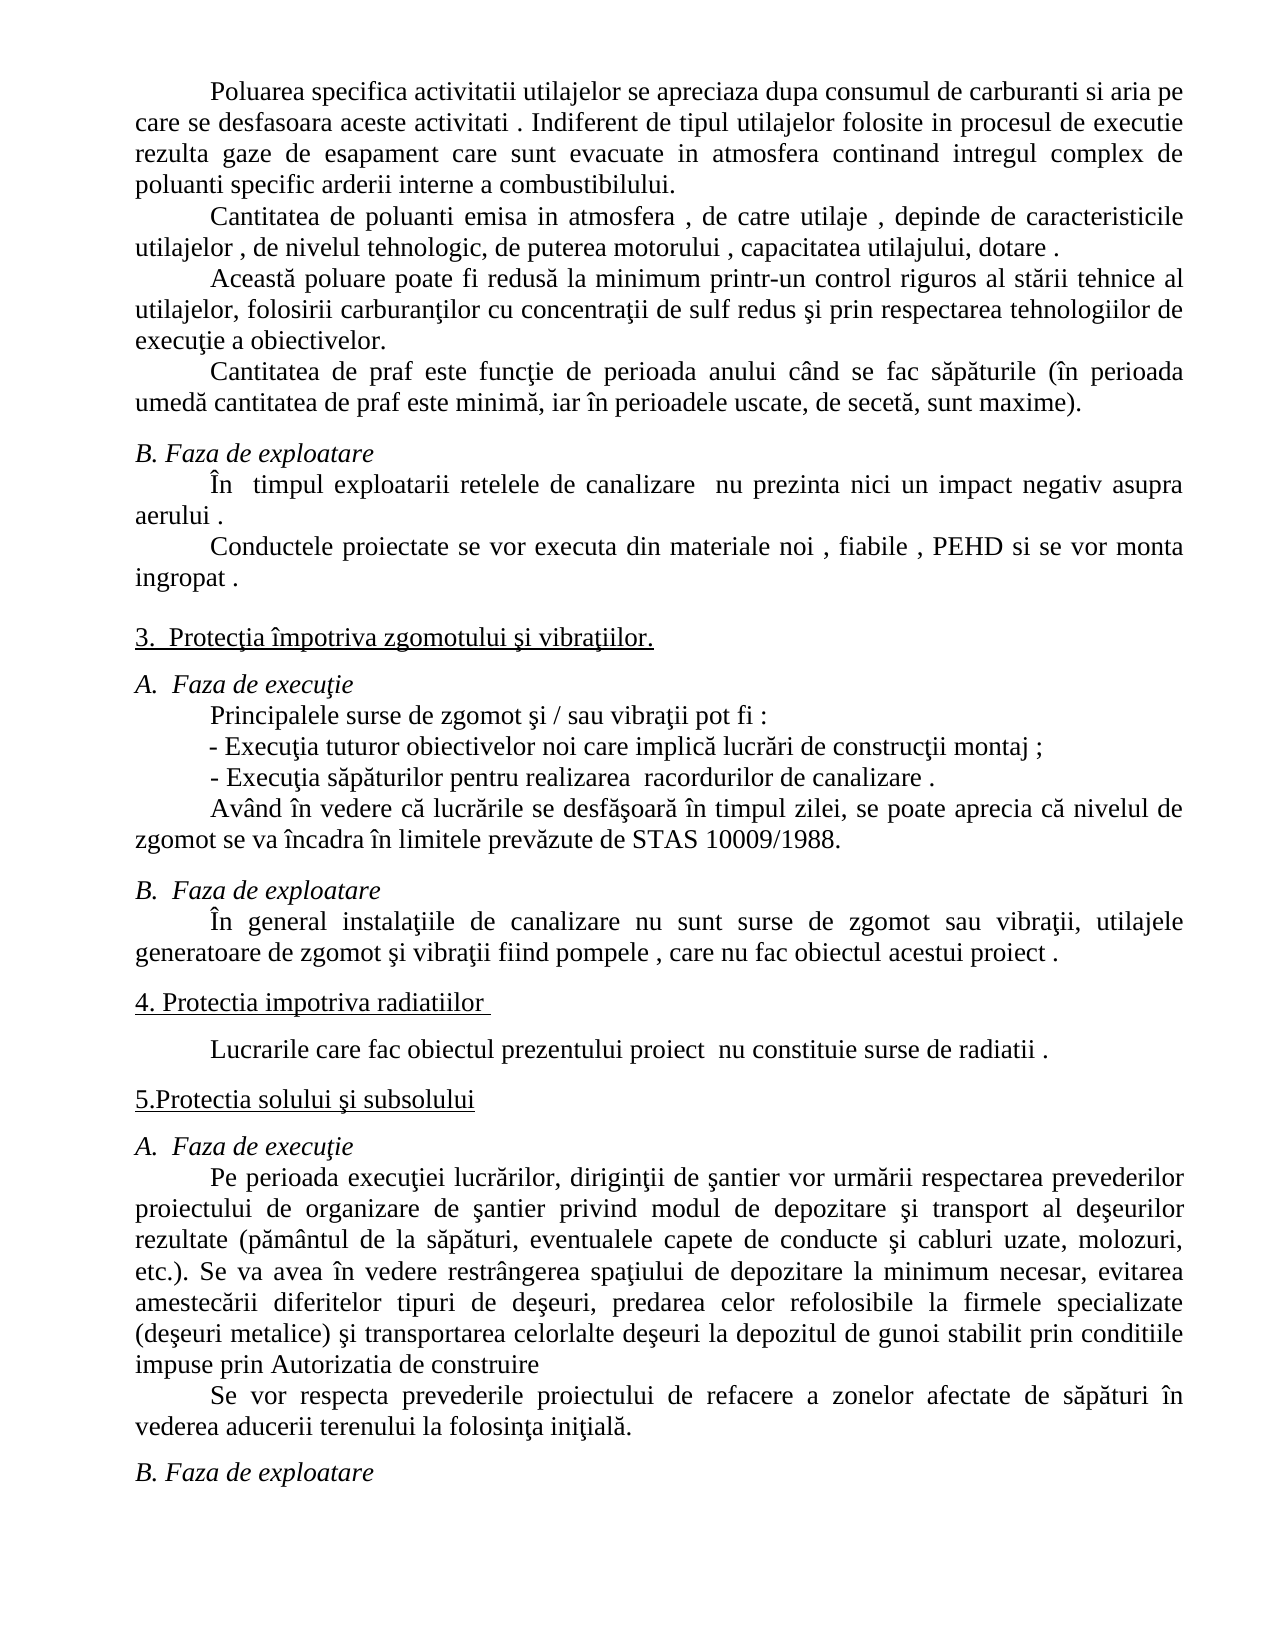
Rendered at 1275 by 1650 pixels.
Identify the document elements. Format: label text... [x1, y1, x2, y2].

text - Execuţia săpăturilor pentru realizarea racordurilor de canalizare . [135, 761, 1185, 792]
text 5.Protectia solului şi subsolului [135, 1083, 1185, 1115]
text În general instalaţiile de canalizare nu sunt surse de zgomot sau vibraţii, utilajele generatoare de zgomot şi vibraţii fiind pompele , care nu fac obiectul acestui proiect . [135, 905, 1185, 967]
text Având în vedere că lucrările se desfăşoară în timpul zilei, se poate aprecia că nivelul de zgomot se va încadra în limitele prevăzute de STAS 10009/1988. [135, 792, 1185, 855]
text B. Faza de exploatare [135, 437, 1185, 468]
text 4. Protectia impotriva radiatiilor [135, 987, 1185, 1018]
text Principalele surse de zgomot şi / sau vibraţii pot fi : [135, 699, 1185, 730]
text Lucrarile care fac obiectul prezentului proiect nu constituie surse de radiatii . [135, 1033, 1185, 1064]
text B. Faza de exploatare [135, 874, 1185, 905]
text Cantitatea de praf este funcţie de perioada anului când se fac săpăturile (în perioada umedă cantitatea de praf este minimă, iar în perioadele uscate, de secetă, sunt maxime). [135, 355, 1185, 418]
text Pe perioada execuţiei lucrărilor, diriginţii de şantier vor urmării respectarea prevederilor proiectului de organizare de şantier privind modul de depozitare şi transport al deşeurilor rezultate (pământul de la săpături, eventualele capete de conducte şi cabluri uzate, molozuri, etc.). Se va avea în vedere restrângerea spaţiului de depozitare la minimum necesar, evitarea amestecării diferitelor tipuri de deşeuri, predarea celor refolosibile la firmele specializate (deşeuri metalice) şi transportarea celorlalte deşeuri la depozitul de gunoi stabilit prin conditiile impuse prin Autorizatia de construire [135, 1161, 1185, 1379]
text A. Faza de execuţie [135, 1130, 1185, 1161]
text Poluarea specifica activitatii utilajelor se apreciaza dupa consumul de carburanti si aria pe care se desfasoara aceste activitati . Indiferent de tipul utilajelor folosite in procesul de executie rezulta gaze de esapament care sunt evacuate in atmosfera continand intregul complex de poluanti specific arderii interne a combustibilului. [135, 75, 1185, 199]
text Cantitatea de poluanti emisa in atmosfera , de catre utilaje , depinde de caracteristicile utilajelor , de nivelul tehnologic, de puterea motorului , capacitatea utilajului, dotare . [135, 199, 1185, 262]
text B. Faza de exploatare [135, 1456, 1185, 1487]
text În timpul exploatarii retelele de canalizare nu prezinta nici un impact negativ asupra aerului . [135, 468, 1185, 530]
text A. Faza de execuţie [135, 668, 1185, 699]
text Conductele proiectate se vor executa din materiale noi , fiabile , PEHD si se vor monta ingropat . [135, 530, 1185, 592]
text Se vor respecta prevederile proiectului de refacere a zonelor afectate de săpături în vederea aducerii terenului la folosinţa iniţială. [135, 1379, 1185, 1442]
text 3. Protecţia împotriva zgomotului şi vibraţiilor. [135, 621, 1185, 652]
text - Execuţia tuturor obiectivelor noi care implică lucrări de construcţii montaj ; [208, 730, 1185, 761]
